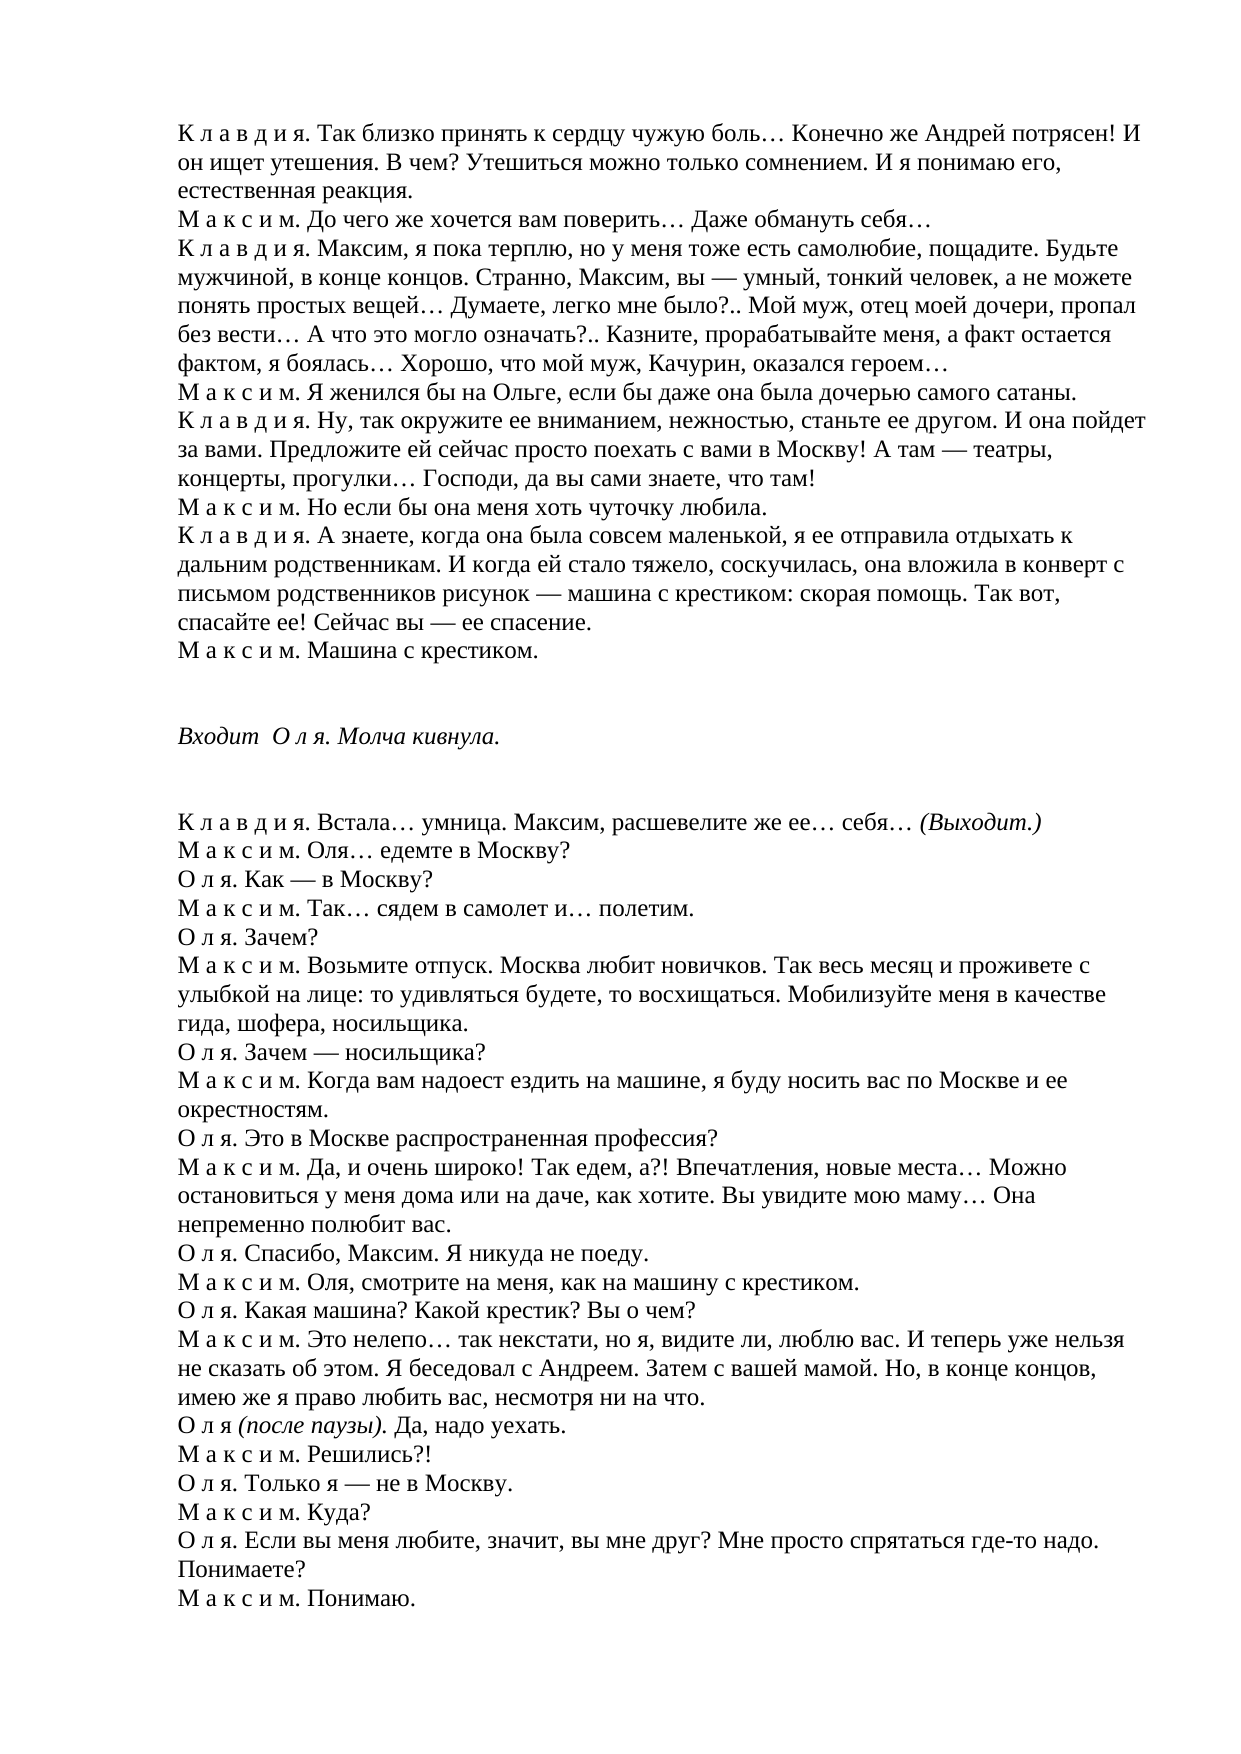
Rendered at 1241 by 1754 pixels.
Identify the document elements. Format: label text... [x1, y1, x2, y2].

text М а к с и м. До чего же хочется вам поверить… Даже обмануть себя… [177, 204, 1152, 233]
text О л я. Это в Москве распространенная профессия? [177, 1123, 1152, 1152]
text М а к с и м. Машина с крестиком. [177, 636, 1152, 664]
text К л а в д и я. Встала… умница. Максим, расшевелите же ее… себя… (Выходит.) [177, 807, 1152, 835]
text О л я. Спасибо, Максим. Я никуда не поеду. [177, 1238, 1152, 1267]
text М а к с и м. Когда вам надоест ездить на машине, я буду носить вас по Москве и ее окрестностям. [177, 1065, 1152, 1123]
text М а к с и м. Это нелепо… так некстати, но я, видите ли, люблю вас. И теперь уже нельзя не сказать об этом. Я беседовал с Андреем. Затем с вашей мамой. Но, в конце концов, имею же я право любить вас, несмотря ни на что. [177, 1324, 1152, 1410]
text М а к с и м. Оля, смотрите на меня, как на машину с крестиком. [177, 1267, 1152, 1295]
text О л я. Зачем — носильщика? [177, 1037, 1152, 1065]
text М а к с и м. Я женился бы на Ольге, если бы даже она была дочерью самого сатаны. [177, 377, 1152, 406]
text О л я. Если вы меня любите, значит, вы мне друг? Мне просто спрятаться где-то надо. Понимаете? [177, 1525, 1152, 1583]
text М а к с и м. Возьмите отпуск. Москва любит новичков. Так весь месяц и проживете с улыбкой на лице: то удивляться будете, то восхищаться. Мобилизуйте меня в качестве гида, шофера, носильщика. [177, 950, 1152, 1037]
text О л я (после паузы). Да, надо уехать. [177, 1410, 1152, 1439]
text К л а в д и я. Так близко принять к сердцу чужую боль… Конечно же Андрей потрясен! И он ищет утешения. В чем? Утешиться можно только сомнением. И я понимаю его, естественная реакция. [177, 118, 1152, 204]
text М а к с и м. Так… сядем в самолет и… полетим. [177, 893, 1152, 922]
text О л я. Какая машина? Какой крестик? Вы о чем? [177, 1295, 1152, 1324]
text М а к с и м. Да, и очень широко! Так едем, а?! Впечатления, новые места… Можно остановиться у меня дома или на даче, как хотите. Вы увидите мою маму… Она непременно полюбит вас. [177, 1152, 1152, 1238]
text М а к с и м. Решились?! [177, 1439, 1152, 1468]
text О л я. Как — в Москву? [177, 864, 1152, 893]
text Входит О л я. Молча кивнула. [177, 721, 1152, 750]
text К л а в д и я. Ну, так окружите ее вниманием, нежностью, станьте ее другом. И она пойдет за вами. Предложите ей сейчас просто поехать с вами в Москву! А там — театры, концерты, прогулки… Господи, да вы сами знаете, что там! [177, 406, 1152, 492]
text О л я. Зачем? [177, 922, 1152, 950]
text М а к с и м. Понимаю. [177, 1583, 1152, 1612]
text К л а в д и я. А знаете, когда она была совсем маленькой, я ее отправила отдыхать к дальним родственникам. И когда ей стало тяжело, соскучилась, она вложила в конверт с письмом родственников рисунок — машина с крестиком: скорая помощь. Так вот, спасайте ее! Сейчас вы — ее спасение. [177, 521, 1152, 636]
text О л я. Только я — не в Москву. [177, 1468, 1152, 1497]
text К л а в д и я. Максим, я пока терплю, но у меня тоже есть самолюбие, пощадите. Будьте мужчиной, в конце концов. Странно, Максим, вы — умный, тонкий человек, а не можете понять простых вещей… Думаете, легко мне было?.. Мой муж, отец моей дочери, пропал без вести… А что это могло означать?.. Казните, прорабатывайте меня, а факт остается фактом, я боялась… Хорошо, что мой муж, Качурин, оказался героем… [177, 233, 1152, 377]
text М а к с и м. Куда? [177, 1497, 1152, 1525]
text М а к с и м. Но если бы она меня хоть чуточку любила. [177, 492, 1152, 521]
text М а к с и м. Оля… едемте в Москву? [177, 835, 1152, 864]
